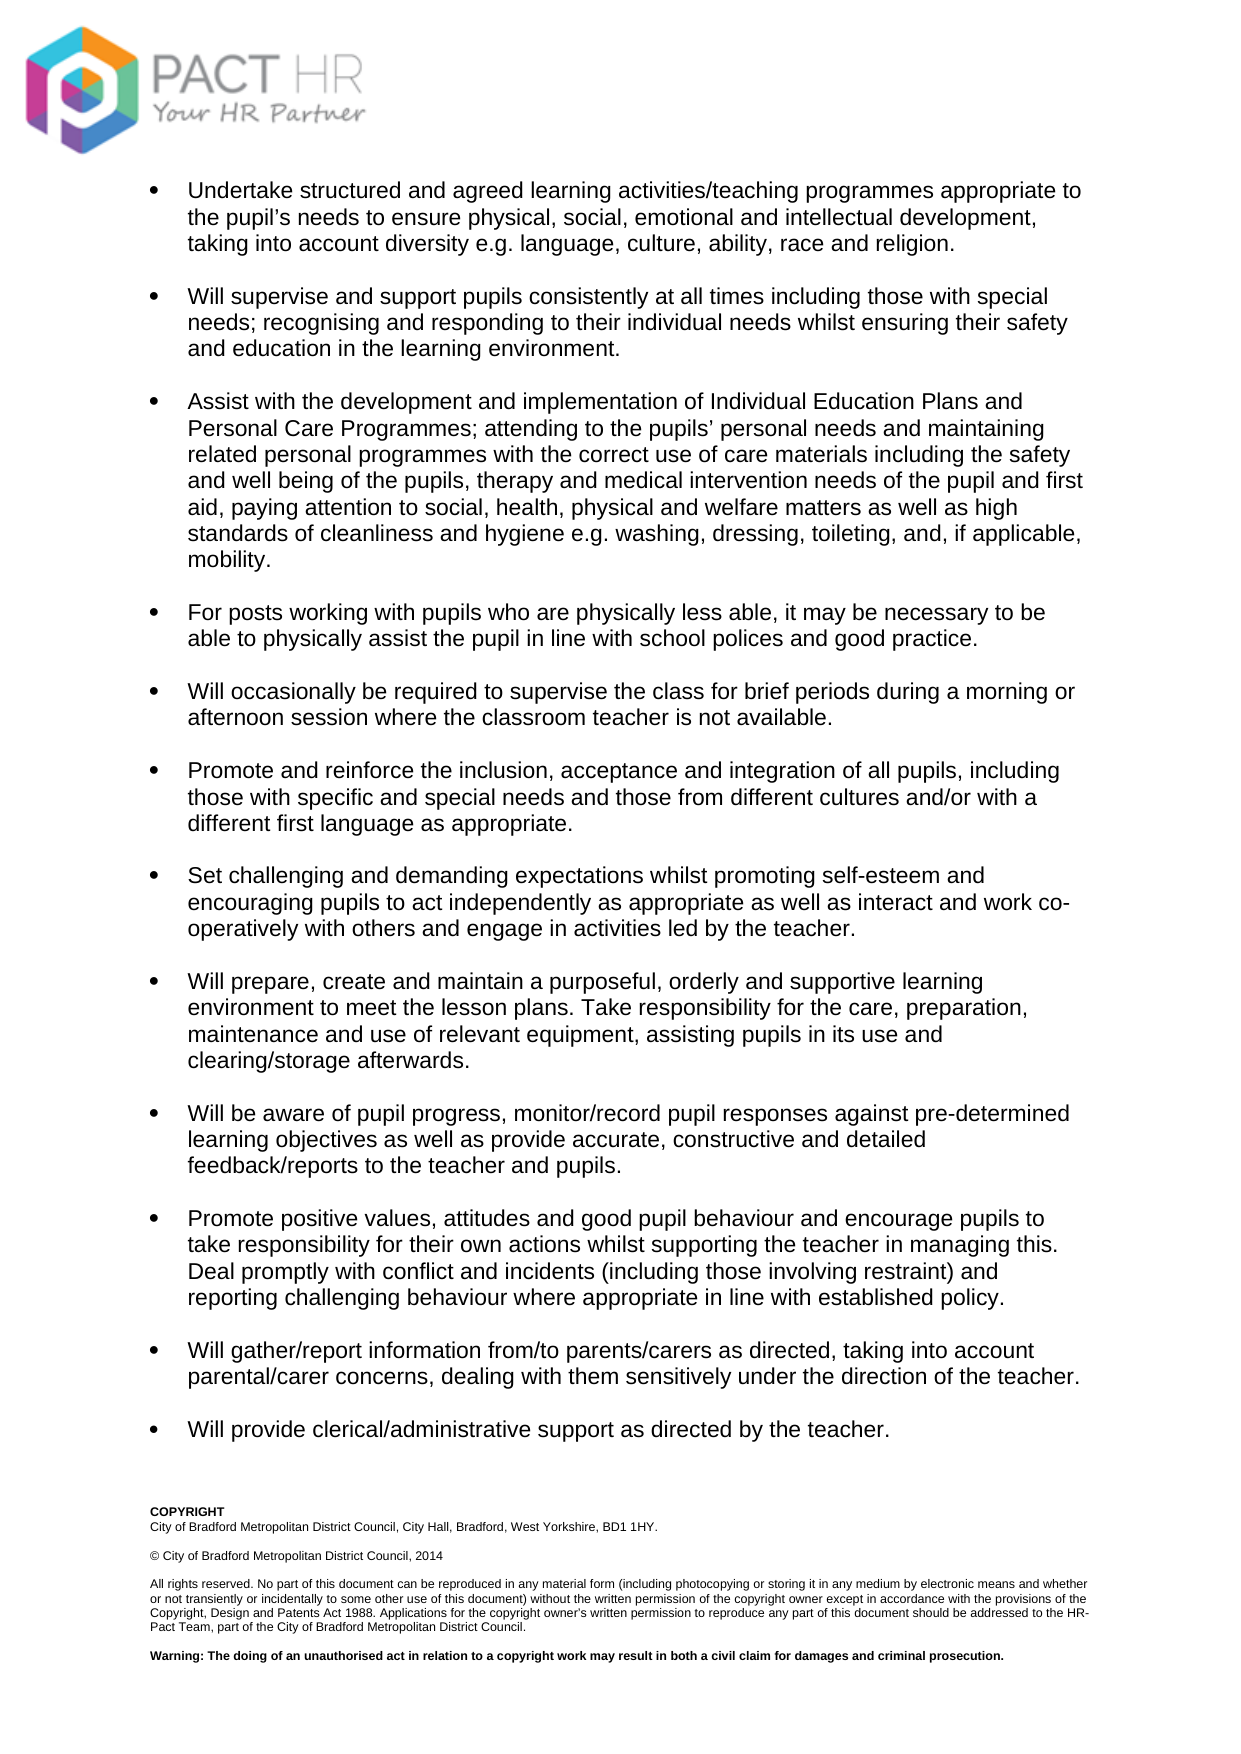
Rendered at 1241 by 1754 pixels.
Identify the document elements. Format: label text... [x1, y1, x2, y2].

list Will supervise and support pupils consistently at all times including those with special needs; recognising and responding to their individual needs whilst ensuring their safety and education in the learning environment. [150, 283, 1090, 362]
list Promote and reinforce the inclusion, acceptance and integration of all pupils, including those with specific and special needs and those from different cultures and/or with a different first language as appropriate. [150, 757, 1090, 836]
list For posts working with pupils who are physically less able, it may be necessary to be able to physically assist the pupil in line with school polices and good practice. [150, 599, 1090, 652]
list Set challenging and demanding expectations whilst promoting self-esteem and encouraging pupils to act independently as appropriate as well as interact and work co-operatively with others and engage in activities led by the teacher. [150, 862, 1090, 942]
list Assist with the development and implementation of Individual Education Plans and Personal Care Programmes; attending to the pupils’ personal needs and maintaining related personal programmes with the correct use of care materials including the safety and well being of the pupils, therapy and medical intervention needs of the pupil and first aid, paying attention to social, health, physical and welfare matters as well as high standards of cleanliness and hygiene e.g. washing, dressing, toileting, and, if applicable, mobility. [150, 388, 1090, 573]
list Will provide clerical/administrative support as directed by the teacher. [150, 1416, 1090, 1442]
list Will prepare, create and maintain a purposeful, orderly and supportive learning environment to meet the lesson plans. Take responsibility for the care, preparation, maintenance and use of relevant equipment, assisting pupils in its use and clearing/storage afterwards. [150, 968, 1090, 1073]
list Undertake structured and agreed learning activities/teaching programmes appropriate to the pupil’s needs to ensure physical, social, emotional and intellectual development, taking into account diversity e.g. language, culture, ability, race and religion. [150, 177, 1090, 256]
picture [23, 18, 373, 162]
list Promote positive values, attitudes and good pupil behaviour and encourage pupils to take responsibility for their own actions whilst supporting the teacher in managing this. Deal promptly with conflict and incidents (including those involving restraint) and reporting challenging behaviour where appropriate in line with established policy. [150, 1205, 1090, 1311]
list Will be aware of pupil progress, monitor/record pupil responses against pre-determined learning objectives as well as provide accurate, constructive and detailed feedback/reports to the teacher and pupils. [150, 1100, 1090, 1179]
list Will occasionally be required to supervise the class for brief periods during a morning or afternoon session where the classroom teacher is not available. [150, 678, 1090, 731]
list Will gather/report information from/to parents/carers as directed, taking into account parental/carer concerns, dealing with them sensitively under the direction of the teacher. [150, 1337, 1090, 1389]
